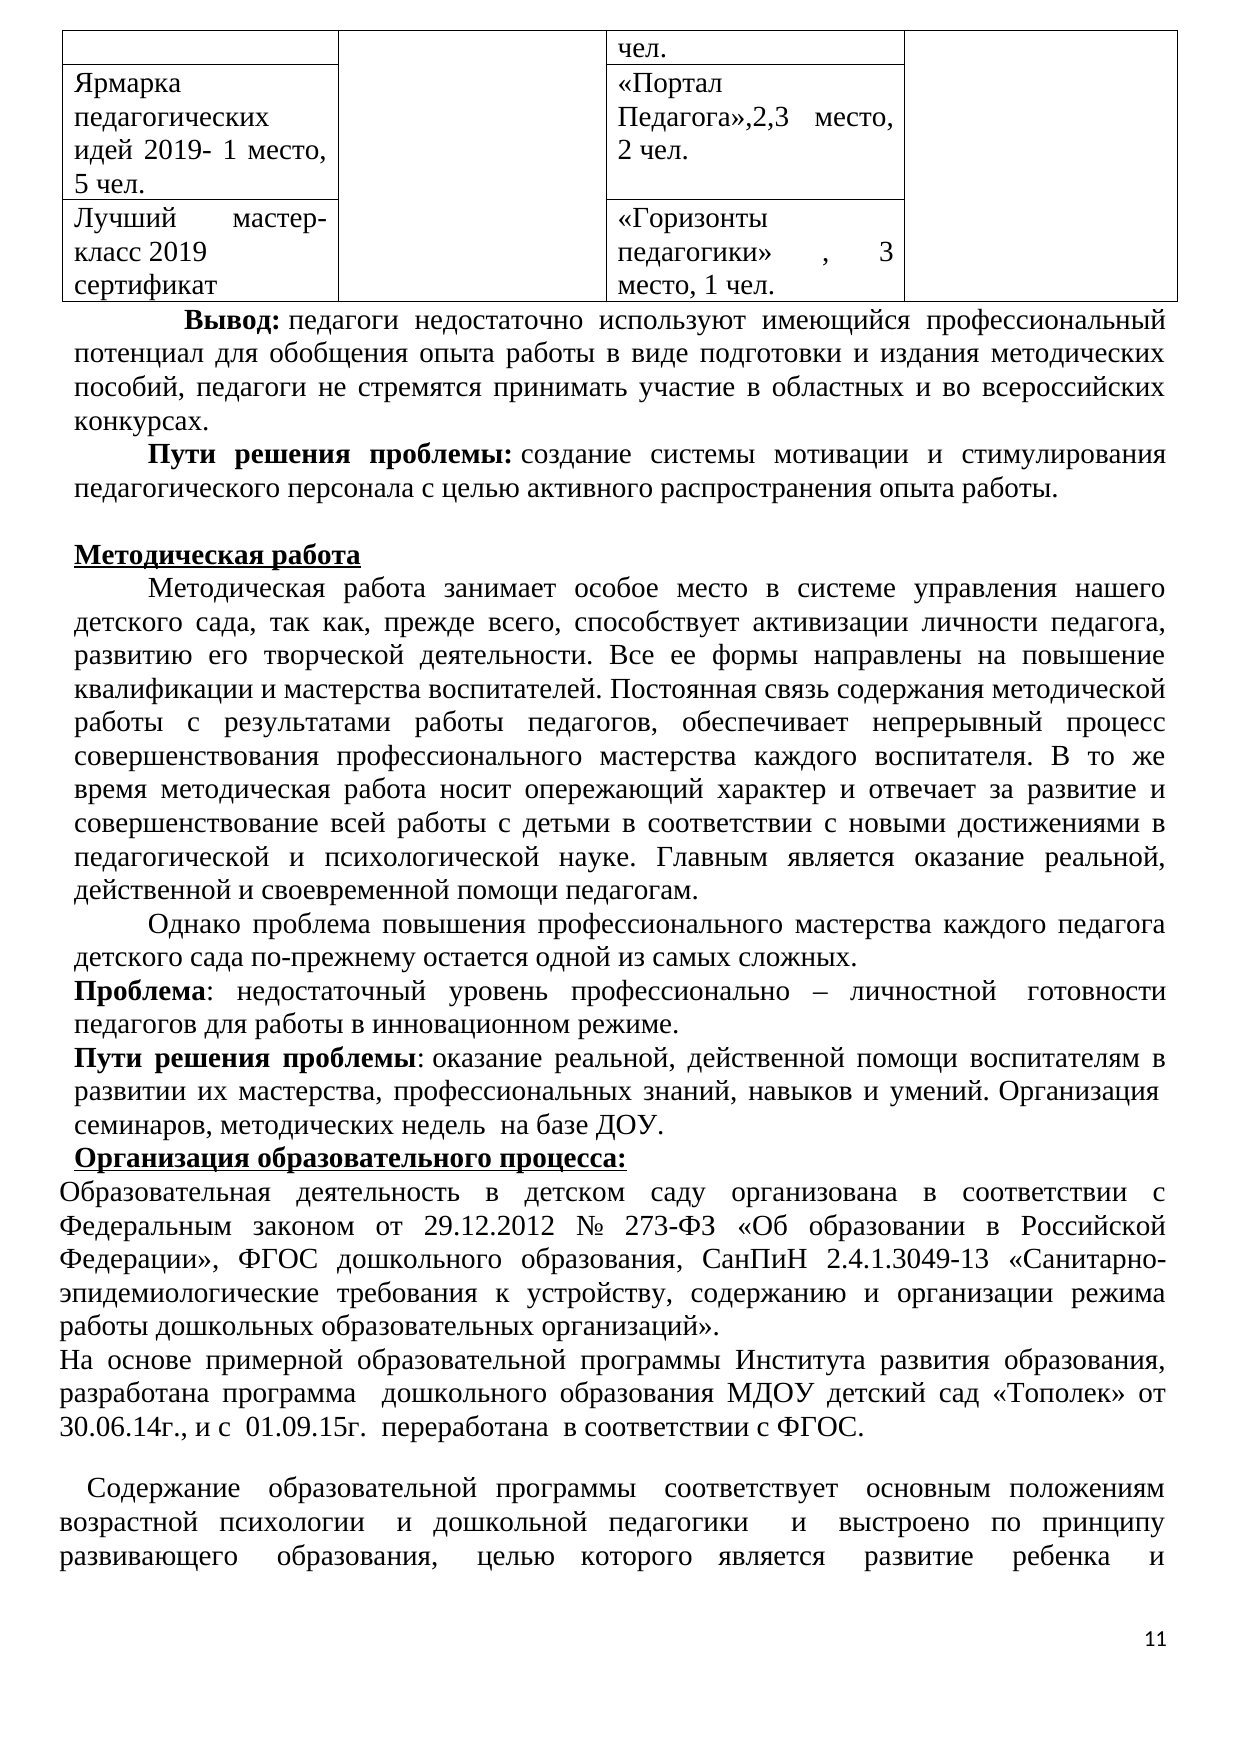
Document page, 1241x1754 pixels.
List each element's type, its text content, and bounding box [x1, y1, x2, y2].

text Вывод: педагоги недостаточно используют имеющийся профессиональный потенциал для обобщения опыта работы в виде подготовки и издания методических пособий, педагоги не стремятся принимать участие в областных и во всероссийских конкурсах. [74, 302, 1167, 436]
table_cell Ярмарка педагогических идей 2019- 1 место, 5 чел. [63, 65, 338, 199]
text Методическая работа [74, 537, 1167, 570]
table_cell Лучший мастер-класс 2019 сертификат [63, 200, 338, 301]
table_cell «Горизонты педагогики» , 3 место, 1 чел. [607, 200, 904, 301]
text Пути решения проблемы: оказание реальной, действенной помощи воспитателям в развитии их мастерства, профессиональных знаний, навыков и умений. Организация семинаров, методических недель на базе ДОУ. [74, 1040, 1167, 1141]
text Образовательная деятельность в детском саду организована в соответствии с Федеральным законом от 29.12.2012 № 273-ФЗ «Об образовании в Российской Федерации», ФГОС дошкольного образования, СанПиН 2.4.1.3049-13 «Санитарно-эпидемиологические требования к устройству, содержанию и организации режима работы дошкольных образовательных организаций». [59, 1174, 1167, 1342]
table_cell [905, 31, 1177, 301]
text Однако проблема повышения профессионального мастерства каждого педагога детского сада по-прежнему остается одной из самых сложных. [74, 906, 1167, 973]
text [59, 1471, 1167, 1571]
table_cell [339, 31, 606, 301]
text Пути решения проблемы: создание системы мотивации и стимулирования педагогического персонала с целью активного распространения опыта работы. [74, 436, 1167, 503]
text Проблема: недостаточный уровень профессионально – личностной готовности педагогов для работы в инновационном режиме. [74, 973, 1167, 1040]
text Организация образовательного процесса: [74, 1141, 1167, 1174]
table_cell «Портал Педагога»,2,3 место, 2 чел. [607, 65, 904, 199]
text На основе примерной образовательной программы Института развития образования, разработана программа дошкольного образования МДОУ детский сад «Тополек» от 30.06.14г., и с 01.09.15г. переработана в соответствии с ФГОС. [59, 1342, 1167, 1442]
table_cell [63, 31, 338, 64]
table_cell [607, 31, 904, 64]
text Методическая работа занимает особое место в системе управления нашего детского сада, так как, прежде всего, способствует активизации личности педагога, развитию его творческой деятельности. Все ее формы направлены на повышение квалификации и мастерства воспитателей. Постоянная связь содержания методической работы с результатами работы педагогов, обеспечивает непрерывный процесс совершенствования профессионального мастерства каждого воспитателя. В то же время методическая работа носит опережающий характер и отвечает за развитие и совершенствование всей работы с детьми в соответствии с новыми достижениями в педагогической и психологической науке. Главным является оказание реальной, действенной и своевременной помощи педагогам. [74, 570, 1167, 906]
